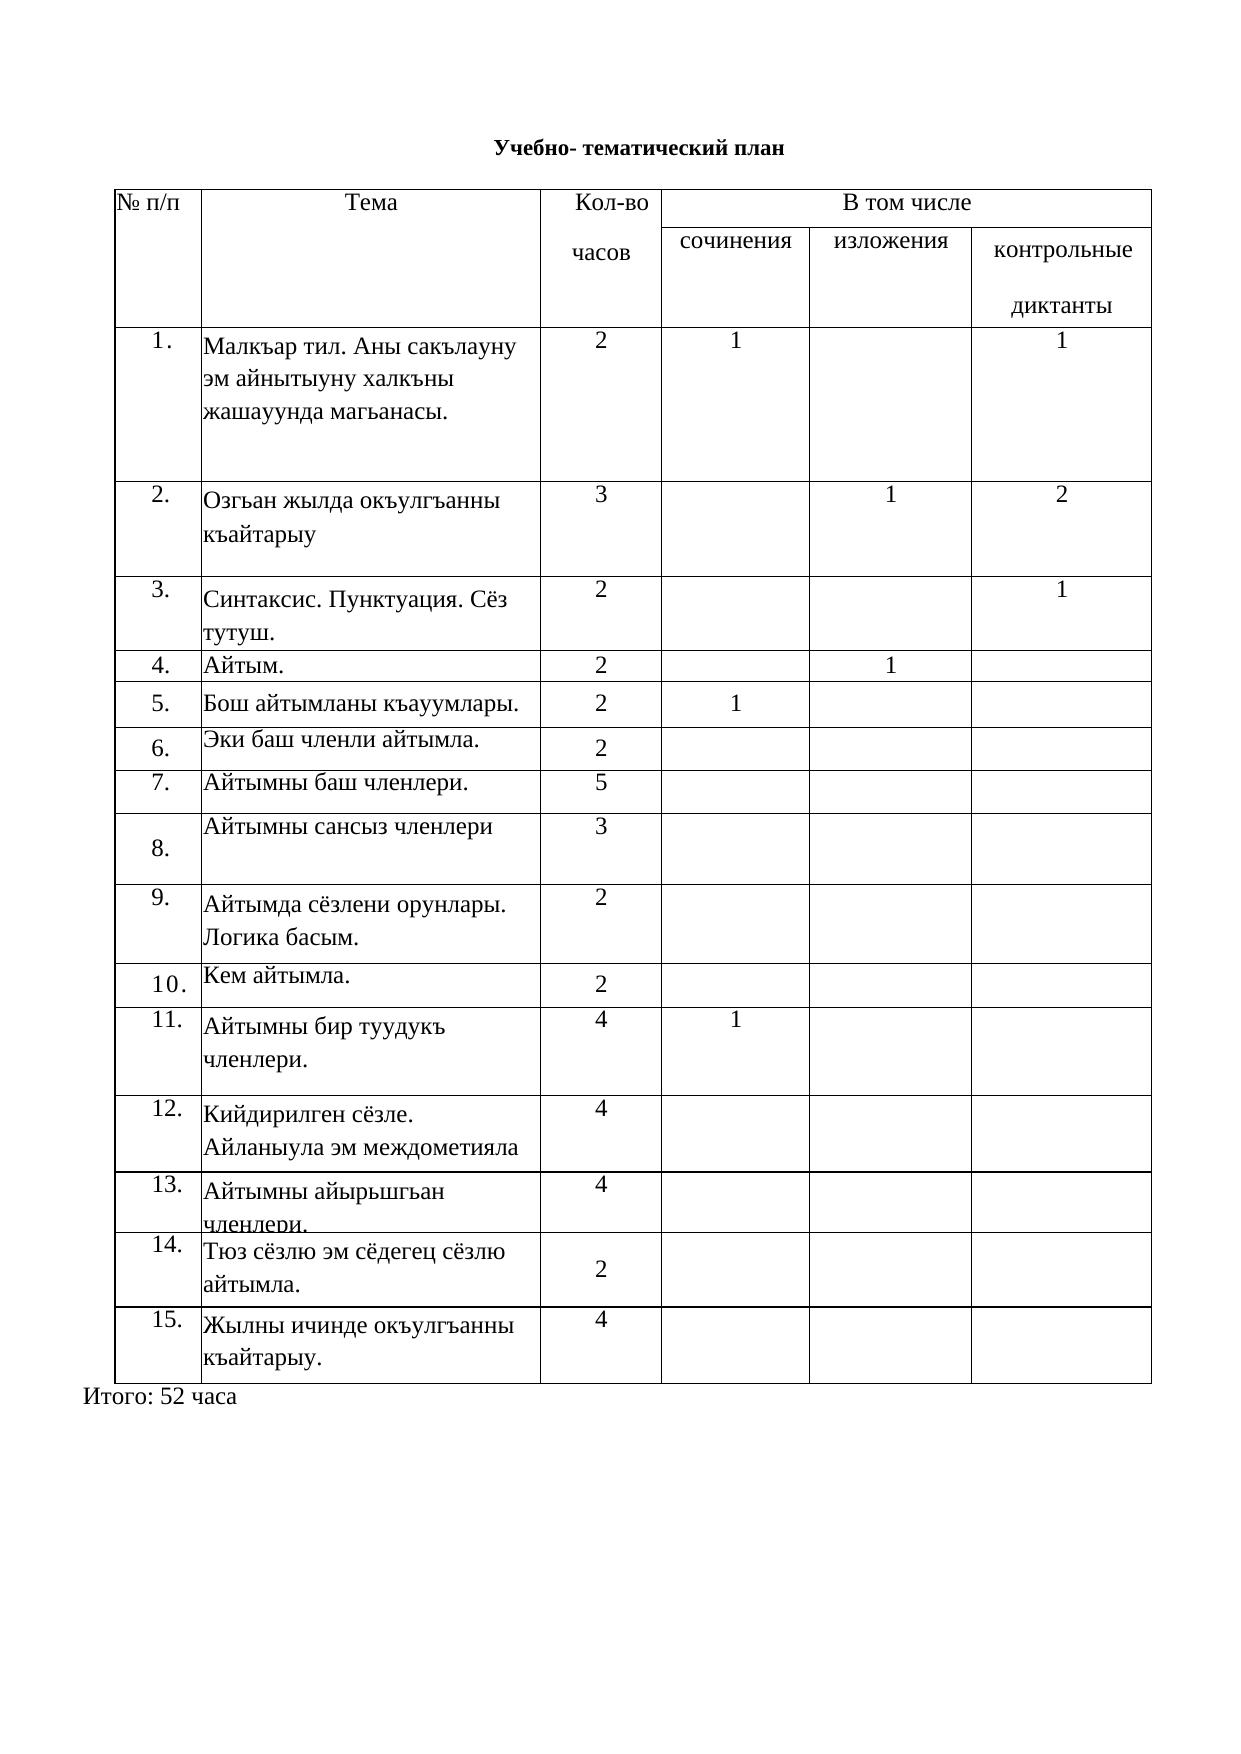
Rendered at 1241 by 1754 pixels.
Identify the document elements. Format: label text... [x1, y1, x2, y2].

table_cell [810, 814, 971, 884]
table_cell [810, 1008, 971, 1095]
table_cell [972, 1233, 1151, 1306]
table_cell 4 [541, 1008, 661, 1095]
table_cell 7. [116, 771, 201, 813]
table_cell 2. [116, 482, 201, 576]
table_cell 2 [541, 651, 661, 681]
table_cell [972, 1308, 1151, 1383]
table_cell Айтымны сансыз членлери [202, 814, 540, 884]
table_cell 2 [541, 885, 661, 963]
table_cell Тюз сёзлю эм сёдегец сёзлю айтымла. [202, 1233, 540, 1306]
table_cell Кем айтымла. [202, 964, 540, 1007]
text Учебно- тематический план [493, 134, 1215, 160]
table_cell 2 [541, 1233, 661, 1306]
table_cell [662, 577, 809, 650]
table_cell 2 [972, 482, 1151, 576]
table_cell [810, 1096, 971, 1171]
table_cell [972, 964, 1151, 1007]
table_cell [810, 964, 971, 1007]
table_cell [972, 885, 1151, 963]
table_cell 11. [116, 1008, 201, 1095]
table_cell Айтымны бир туудукъ членлери. [202, 1008, 540, 1095]
table_cell [662, 771, 809, 813]
table_cell [972, 651, 1151, 681]
table_cell [662, 885, 809, 963]
table_cell 2 [541, 328, 661, 481]
table_cell [972, 814, 1151, 884]
table_cell [810, 1233, 971, 1306]
table_cell Бош айтымланы къауумлары. [202, 682, 540, 727]
table_cell 5 [541, 771, 661, 813]
table_cell [972, 771, 1151, 813]
table_cell [662, 1233, 809, 1306]
table_cell 3 [541, 814, 661, 884]
table_cell сочинения [662, 228, 809, 327]
table_cell 1 [810, 651, 971, 681]
table_cell [972, 1008, 1151, 1095]
table_cell Айтымны баш членлери. [202, 771, 540, 813]
table_cell Жылны ичинде окъулгъанны къайтарыу. [202, 1308, 540, 1383]
table_cell [810, 682, 971, 727]
table_cell 1. [116, 328, 201, 481]
table_cell 1 [810, 482, 971, 576]
table_cell [972, 1096, 1151, 1171]
table_header № п/п [116, 190, 201, 327]
table_cell 12. [116, 1096, 201, 1171]
table_cell [662, 1173, 809, 1232]
table_cell [662, 1096, 809, 1171]
table_header Кол-во часов [541, 190, 661, 327]
table_cell 6. [116, 728, 201, 770]
table_cell [810, 328, 971, 481]
table_header Тема [202, 190, 540, 327]
table_cell [810, 1308, 971, 1383]
table_cell 1 [662, 1008, 809, 1095]
table_cell 2 [541, 728, 661, 770]
table_cell 5. [116, 682, 201, 727]
table_cell Айтымны айырьшгьан членлери. [202, 1173, 540, 1232]
table_cell 4 [541, 1096, 661, 1171]
table_cell 4. [116, 651, 201, 681]
table_cell изложения [810, 228, 971, 327]
table_cell [972, 728, 1151, 770]
table_cell 8. [116, 814, 201, 884]
table_cell 2 [541, 964, 661, 1007]
table_cell [810, 1173, 971, 1232]
table_cell 4 [541, 1308, 661, 1383]
table_cell 1 [662, 682, 809, 727]
table_cell 3. [116, 577, 201, 650]
table_cell 1 [662, 328, 809, 481]
table_cell [972, 1173, 1151, 1232]
table_cell [662, 1308, 809, 1383]
table_cell 1 [972, 577, 1151, 650]
table_cell контрольные диктанты [972, 228, 1151, 327]
table_cell [662, 814, 809, 884]
table_cell 13. [116, 1173, 201, 1232]
table_cell Синтаксис. Пунктуация. Сёз тутуш. [202, 577, 540, 650]
table_cell [810, 577, 971, 650]
table_cell 4 [541, 1173, 661, 1232]
table_cell [662, 728, 809, 770]
table_cell 2 [541, 682, 661, 727]
table_cell 9. [116, 885, 201, 963]
table_cell 1 [972, 328, 1151, 481]
table_cell [662, 651, 809, 681]
table_cell 2 [541, 577, 661, 650]
table_cell [810, 771, 971, 813]
table_cell Озгьан жылда окъулгъанны къайтарыу [202, 482, 540, 576]
table_cell 14. [116, 1233, 201, 1306]
table_cell Кийдирилген сёзле. Айланыула эм междометияла [202, 1096, 540, 1171]
table_cell 15. [116, 1308, 201, 1383]
table_cell 3 [541, 482, 661, 576]
table_cell [972, 682, 1151, 727]
table_cell [662, 964, 809, 1007]
table_cell [810, 728, 971, 770]
text Итого: 52 часа [51, 1384, 1215, 1409]
table_header В том числе [662, 190, 1151, 227]
table_cell 10. [116, 964, 201, 1007]
table_cell [810, 885, 971, 963]
table_cell Малкъар тил. Аны сакълауну эм айнытыуну халкъны жашауунда магьанасы. [202, 328, 540, 481]
table_cell [662, 482, 809, 576]
table_cell Эки баш членли айтымла. [202, 728, 540, 770]
table_cell Айтымда сёзлени орунлары. Логика басым. [202, 885, 540, 963]
table_cell Айтым. [202, 651, 540, 681]
